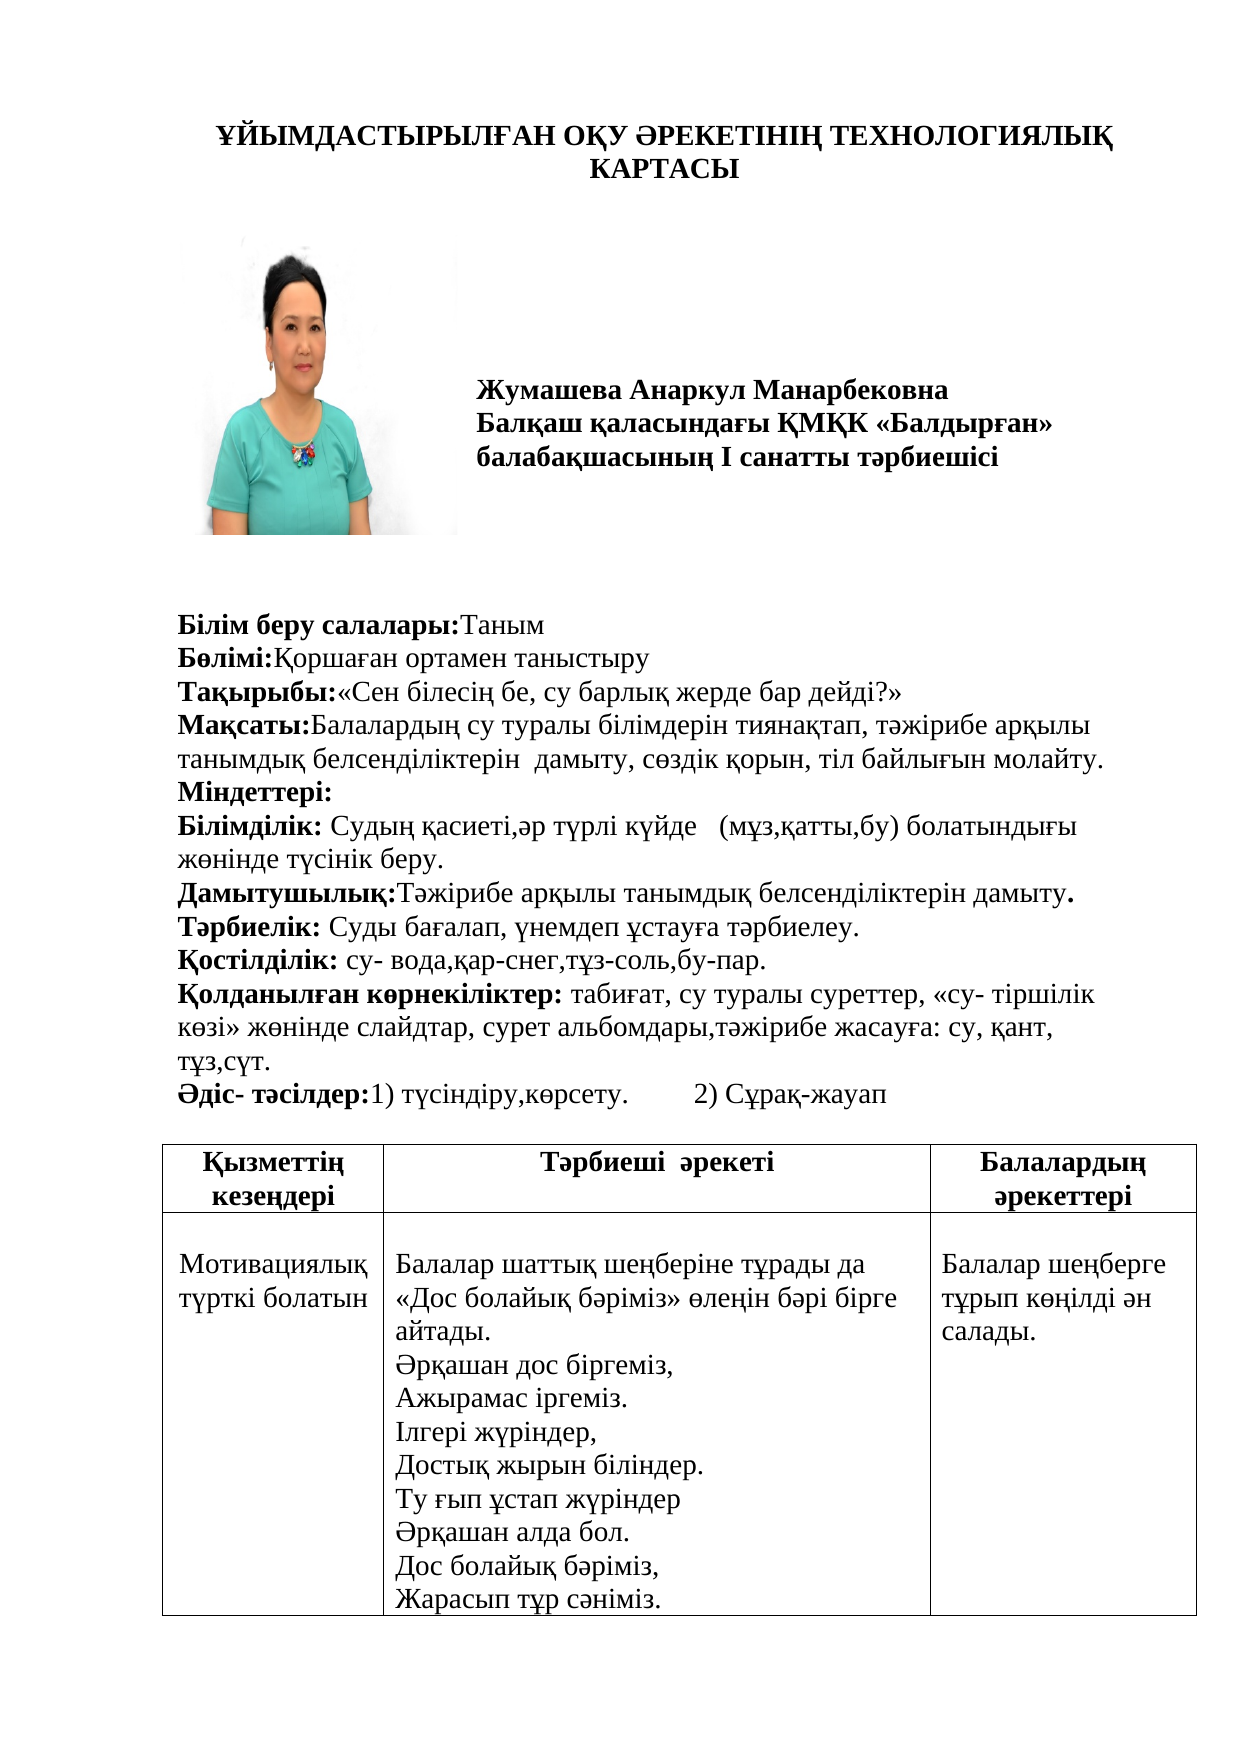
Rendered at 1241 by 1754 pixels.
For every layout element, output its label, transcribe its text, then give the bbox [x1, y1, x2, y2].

text Дамытушылық:Тәжірибе арқылы танымдық белсенділіктерін дамыту. [177, 875, 1152, 909]
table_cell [931, 1213, 1196, 1615]
text Міндеттері: [177, 774, 1152, 808]
text Балқаш қаласындағы ҚМҚК «Балдырған» балабақшасының І санатты тәрбиешісі [458, 406, 1152, 473]
text Тақырыбы:«Сен білесің бе, су барлық жерде бар дейді?» [177, 674, 1152, 707]
table_header Балалардың әрекеттері [931, 1145, 1196, 1212]
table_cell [384, 1213, 930, 1615]
text ҰЙЫМДАСТЫРЫЛҒАН ОҚУ ӘРЕКЕТІНІҢ ТЕХНОЛОГИЯЛЫҚ КАРТАСЫ [177, 118, 1152, 185]
table_header Қызметтің кезеңдері [163, 1145, 383, 1212]
text Қолданылған көрнекіліктер: табиғат, су туралы суреттер, «су- тіршілік көзі» жөнінде слайдтар, сурет альбомдары,тәжірибе жасауға: су, қант, тұз,сүт. [177, 976, 1152, 1076]
text Қостілділік: су- вода,қар-снег,тұз-соль,бу-пар. [177, 942, 1152, 976]
text Білім беру салалары:Таным [177, 607, 1152, 640]
text Жумашева Анаркул Манарбековна [458, 372, 1152, 406]
text Мақсаты:Балалардың су туралы білімдерін тиянақтап, тәжірибе арқылы танымдық белсенділіктерін дамыту, сөздік қорын, тіл байлығын молайту. [177, 707, 1152, 774]
text Бөлімі:Қоршаған ортамен таныстыру [177, 640, 1152, 674]
text Тәрбиелік: Суды бағалап, үнемдеп ұстауға тәрбиелеу. [177, 909, 1152, 942]
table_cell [163, 1213, 383, 1615]
text Білімділік: Судың қасиеті,әр түрлі күйде (мұз,қатты,бу) болатындығы жөнінде түсінік беру. [177, 808, 1152, 875]
text Әдіс- тәсілдер:1) түсіндіру,көрсету. 2) Сұрақ-жауап [177, 1076, 1152, 1110]
table_header Тәрбиеші әрекеті [384, 1145, 930, 1212]
picture [159, 235, 458, 535]
